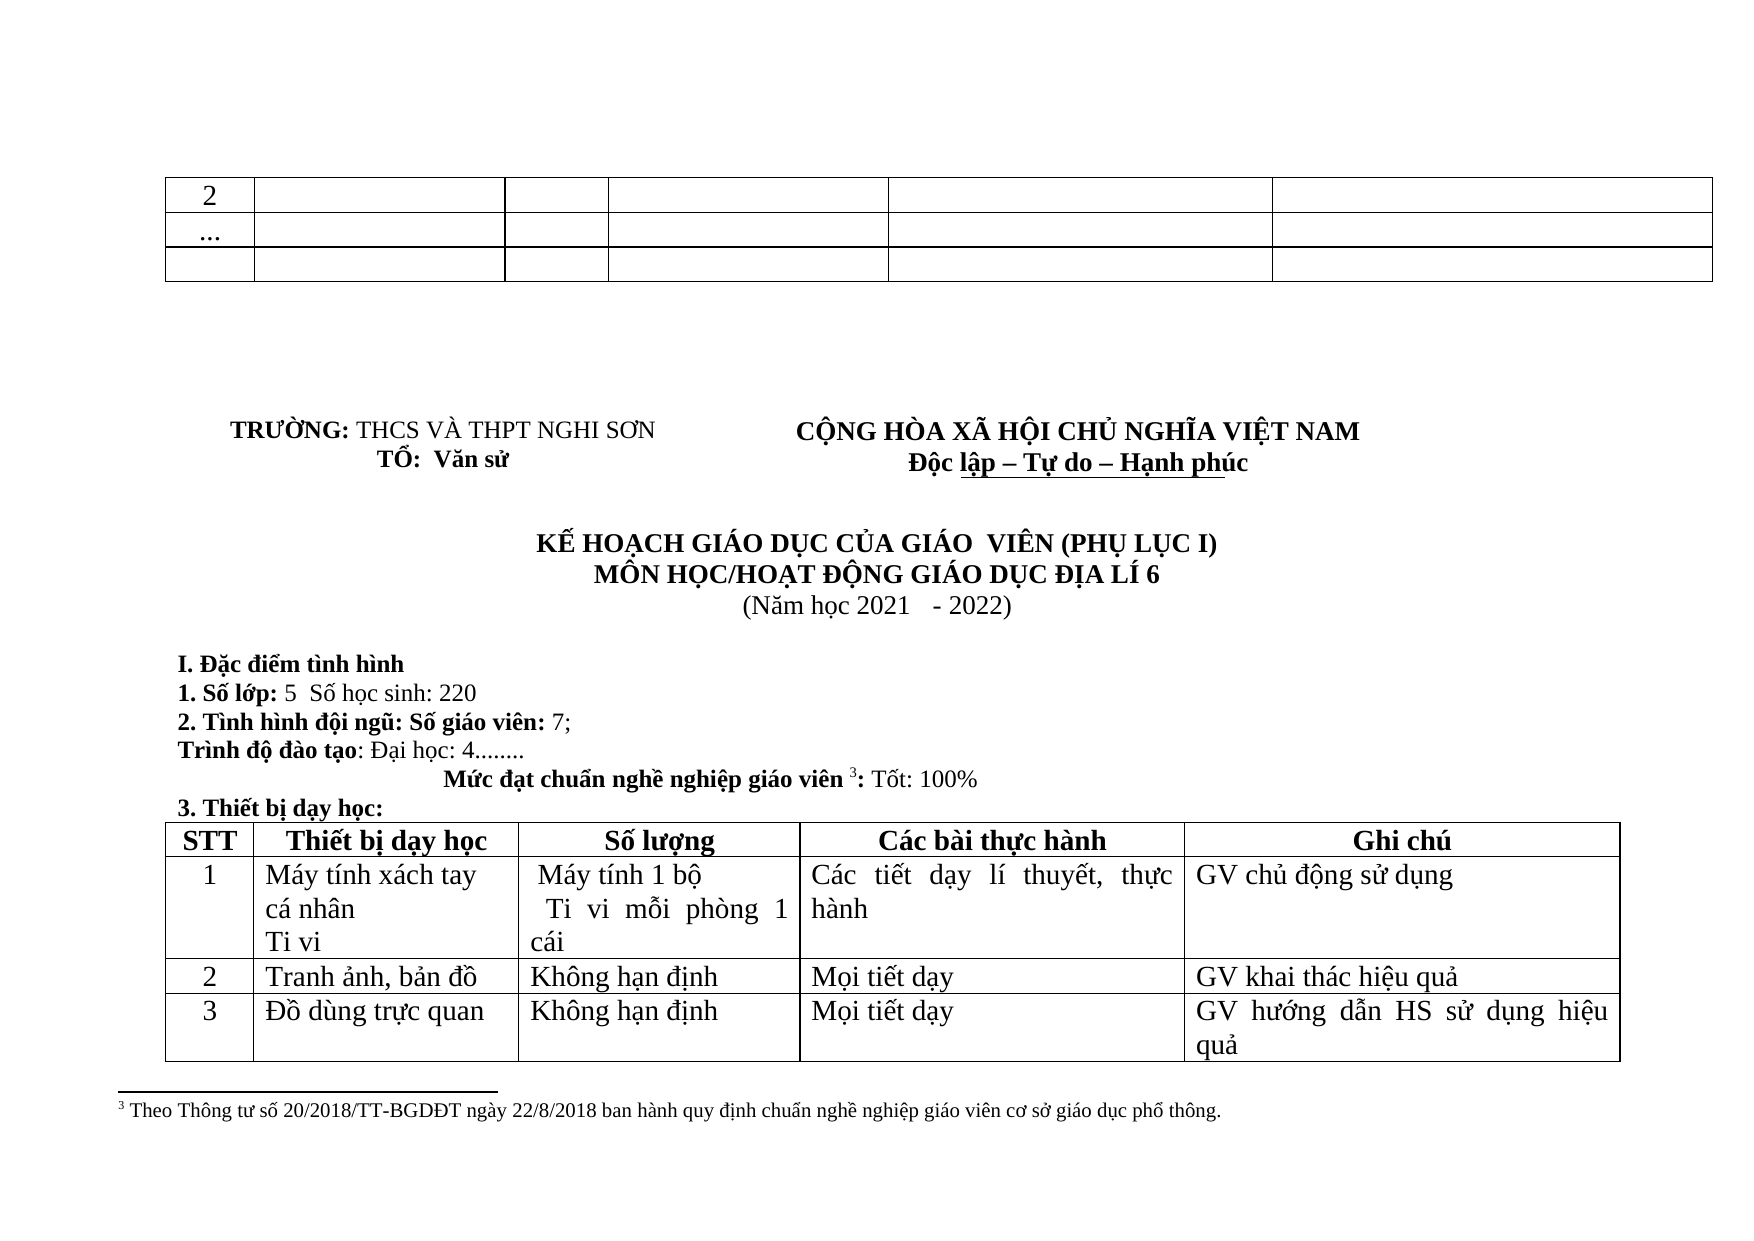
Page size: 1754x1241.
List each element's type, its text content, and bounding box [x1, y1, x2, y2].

text 1. Số lớp: 5 Số học sinh: 220 [118, 678, 1636, 707]
table_header STT [166, 823, 253, 856]
table_cell Máy tính 1 bộ Ti vi mỗi phòng 1 cái [519, 857, 799, 958]
table_cell [506, 178, 608, 212]
table_cell [889, 178, 1272, 212]
table_cell Không hạn định [519, 959, 799, 992]
table_header TRƯỜNG: THCS VÀ THPT NGHI SƠN TỔ: Văn sử [152, 415, 733, 527]
table_cell Tranh ảnh, bản đồ [254, 959, 518, 992]
table_cell [609, 248, 888, 281]
table_cell Mọi tiết dạy [801, 959, 1184, 992]
text (Năm học 2021 - 2022) [118, 589, 1636, 620]
table_cell 2 [166, 959, 253, 992]
text Mức đạt chuẩn nghề nghiệp giáo viên : Tốt: 100% [118, 764, 1636, 793]
table_header Thiết bị dạy học [254, 823, 518, 856]
table_cell [609, 213, 888, 246]
table_cell [166, 248, 254, 281]
text MÔN HỌC/HOẠT ĐỘNG GIÁO DỤC ĐỊA LÍ 6 [118, 558, 1636, 589]
table_header CỘNG HÒA XÃ HỘI CHỦ NGHĨA VIỆT NAM Độc lập – Tự do – Hạnh phúc [734, 415, 1423, 527]
text Trình độ đào tạo: Đại học: 4........ [118, 735, 1636, 764]
table_cell GV khai thác hiệu quả [1185, 959, 1619, 992]
table_cell [506, 213, 608, 246]
table_cell ... [166, 213, 254, 246]
text 3. Thiết bị dạy học: [118, 793, 1636, 822]
table_cell 3 [166, 994, 253, 1061]
table_cell 1 [166, 857, 253, 958]
table_cell [1273, 248, 1712, 281]
table_cell GV chủ động sử dụng [1185, 857, 1619, 958]
table_cell [1273, 178, 1712, 212]
table_header Các bài thực hành [801, 823, 1184, 856]
table_cell [255, 213, 504, 246]
table_cell [1273, 213, 1712, 246]
table_cell Các tiết dạy lí thuyết, thực hành [801, 857, 1184, 958]
table_cell 2 [166, 178, 254, 212]
table_header Số lượng [519, 823, 799, 856]
table_cell [889, 213, 1272, 246]
table_cell [889, 248, 1272, 281]
table_cell Không hạn định [519, 994, 799, 1061]
table_cell Máy tính xách tay cá nhân Ti vi [254, 857, 518, 958]
text KẾ HOẠCH GIÁO DỤC CỦA GIÁO VIÊN (PHỤ LỤC I) [118, 527, 1636, 558]
table_cell GV hướng dẫn HS sử dụng hiệu quả [1185, 994, 1619, 1061]
table_cell Đồ dùng trực quan [254, 994, 518, 1061]
table_header Ghi chú [1185, 823, 1619, 856]
table_cell [255, 178, 504, 212]
table_cell [255, 248, 504, 281]
text I. Đặc điểm tình hình [118, 649, 1636, 678]
table_cell Mọi tiết dạy [801, 994, 1184, 1061]
table_cell [609, 178, 888, 212]
text 2. Tình hình đội ngũ: Số giáo viên: 7; [118, 707, 1636, 735]
table_cell [506, 248, 608, 281]
